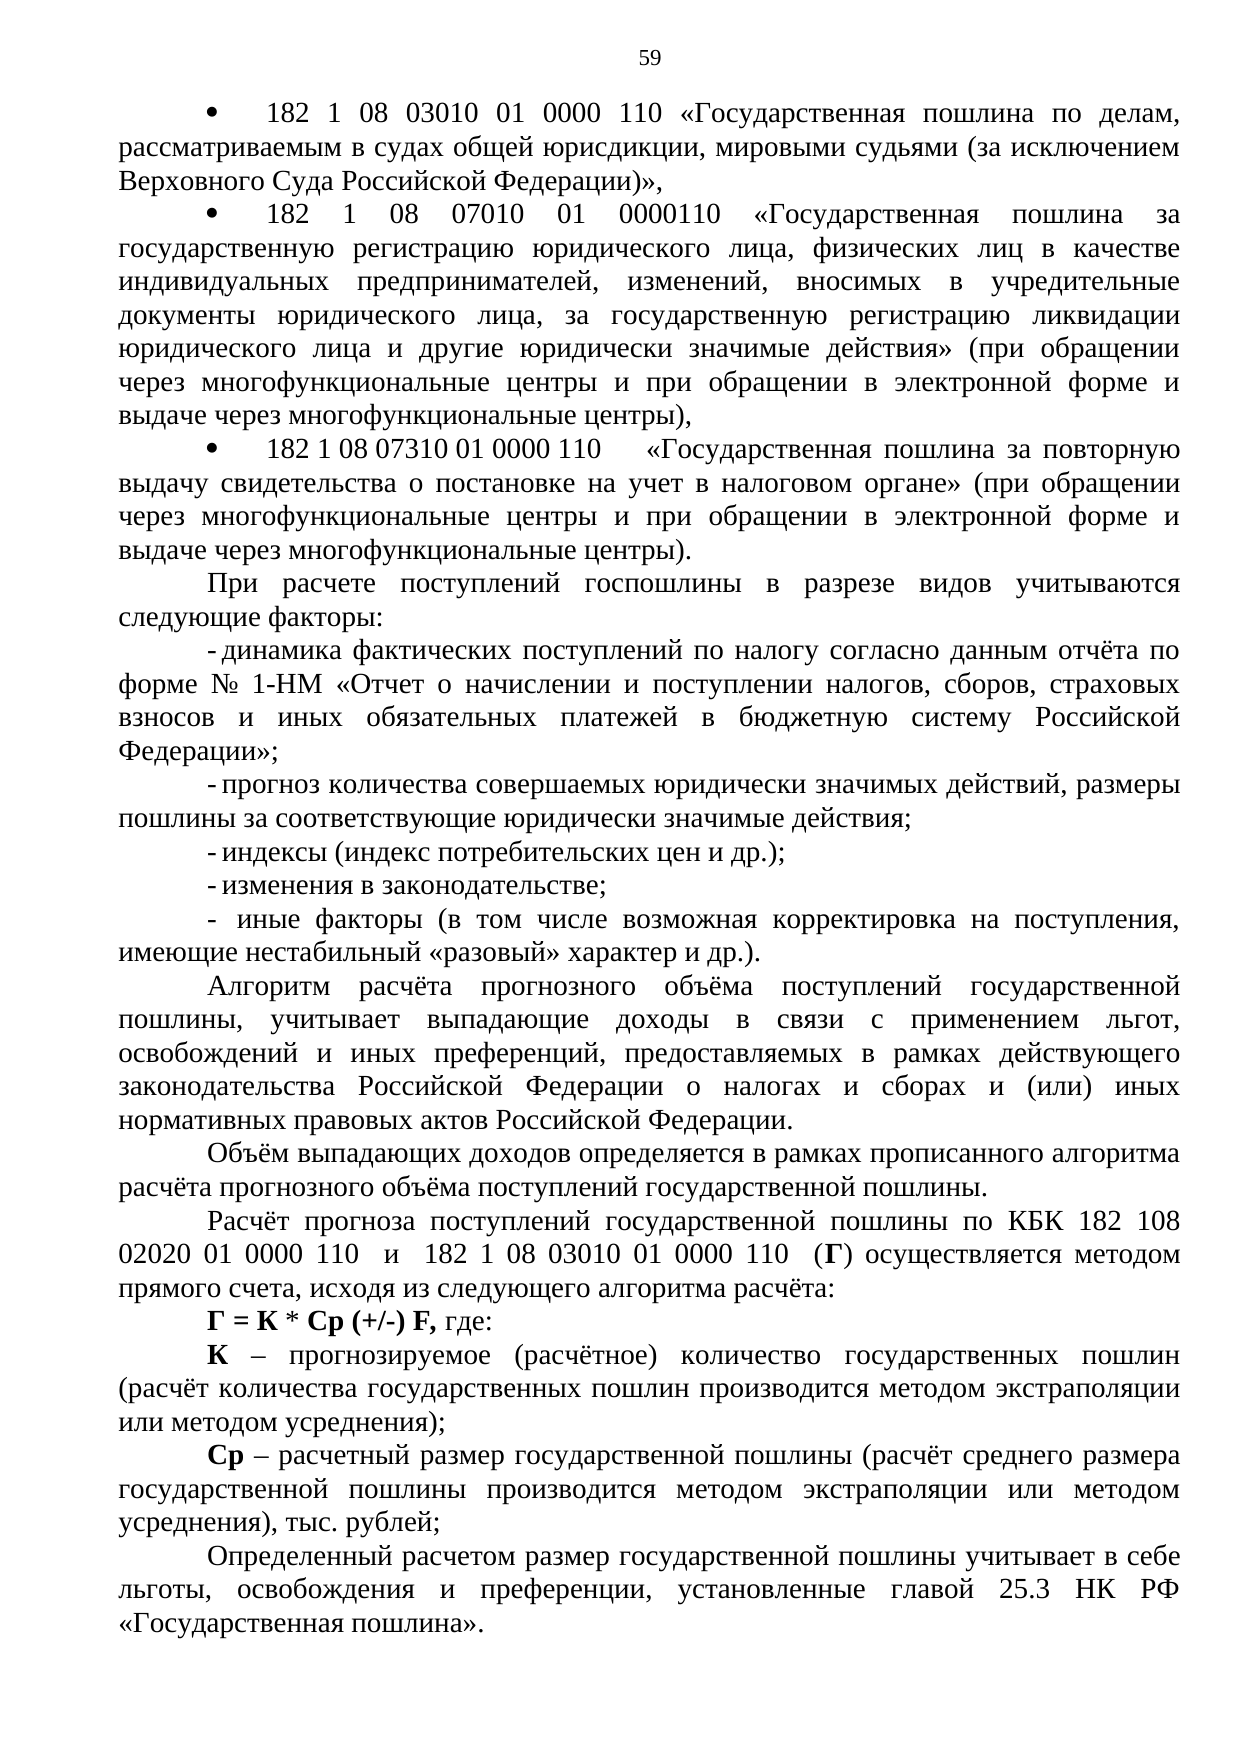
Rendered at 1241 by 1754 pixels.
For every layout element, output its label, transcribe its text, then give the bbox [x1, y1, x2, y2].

text Ср – расчетный размер государственной пошлины (расчёт среднего размера государственной пошлины производится методом экстраполяции или методом усреднения), тыс. рублей; [118, 1437, 1181, 1538]
list 182 1 08 03010 01 0000 110 «Государственная пошлина по делам, рассматриваемым в судах общей юрисдикции, мировыми судьями (за исключением Верховного Суда Российской Федерации)», [118, 95, 1181, 196]
list прогноз количества совершаемых юридически значимых действий, размеры пошлины за соответствующие юридически значимые действия; [118, 767, 1181, 834]
list индексы (индекс потребительских цен и др.); [118, 834, 1181, 867]
text При расчете поступлений госпошлины в разрезе видов учитываются следующие факторы: [118, 565, 1181, 632]
text Объём выпадающих доходов определяется в рамках прописанного алгоритма расчёта прогнозного объёма поступлений государственной пошлины. [118, 1136, 1181, 1203]
list иные факторы (в том числе возможная корректировка на поступления, имеющие нестабильный «разовый» характер и др.). [118, 901, 1181, 968]
text Определенный расчетом размер государственной пошлины учитывает в себе льготы, освобождения и преференции, установленные главой 25.3 НК РФ «Государственная пошлина». [118, 1538, 1181, 1639]
list изменения в законодательстве; [118, 867, 1181, 901]
list динамика фактических поступлений по налогу согласно данным отчёта по форме № 1-НМ «Отчет о начислении и поступлении налогов, сборов, страховых взносов и иных обязательных платежей в бюджетную систему Российской Федерации»; [118, 632, 1181, 767]
list 182 1 08 07310 01 0000 110 «Государственная пошлина за повторную выдачу свидетельства о постановке на учет в налоговом органе» (при обращении через многофункциональные центры и при обращении в электронной форме и выдаче через многофункциональные центры). [118, 431, 1181, 565]
text К – прогнозируемое (расчётное) количество государственных пошлин (расчёт количества государственных пошлин производится методом экстраполяции или методом усреднения); [118, 1337, 1181, 1437]
text Расчёт прогноза поступлений государственной пошлины по КБК 182 108 02020 01 0000 110 и 182 1 08 03010 01 0000 110 (Г) осуществляется методом прямого счета, исходя из следующего алгоритма расчёта: [118, 1203, 1181, 1303]
text Г = К * Ср (+/-) F, где: [118, 1303, 1181, 1337]
list 182 1 08 07010 01 0000110 «Государственная пошлина за государственную регистрацию юридического лица, физических лиц в качестве индивидуальных предпринимателей, изменений, вносимых в учредительные документы юридического лица, за государственную регистрацию ликвидации юридического лица и другие юридически значимые действия» (при обращении через многофункциональные центры и при обращении в электронной форме и выдаче через многофункциональные центры), [118, 196, 1181, 431]
text Алгоритм расчёта прогнозного объёма поступлений государственной пошлины, учитывает выпадающие доходы в связи с применением льгот, освобождений и иных преференций, предоставляемых в рамках действующего законодательства Российской Федерации о налогах и сборах и (или) иных нормативных правовых актов Российской Федерации. [118, 968, 1181, 1136]
